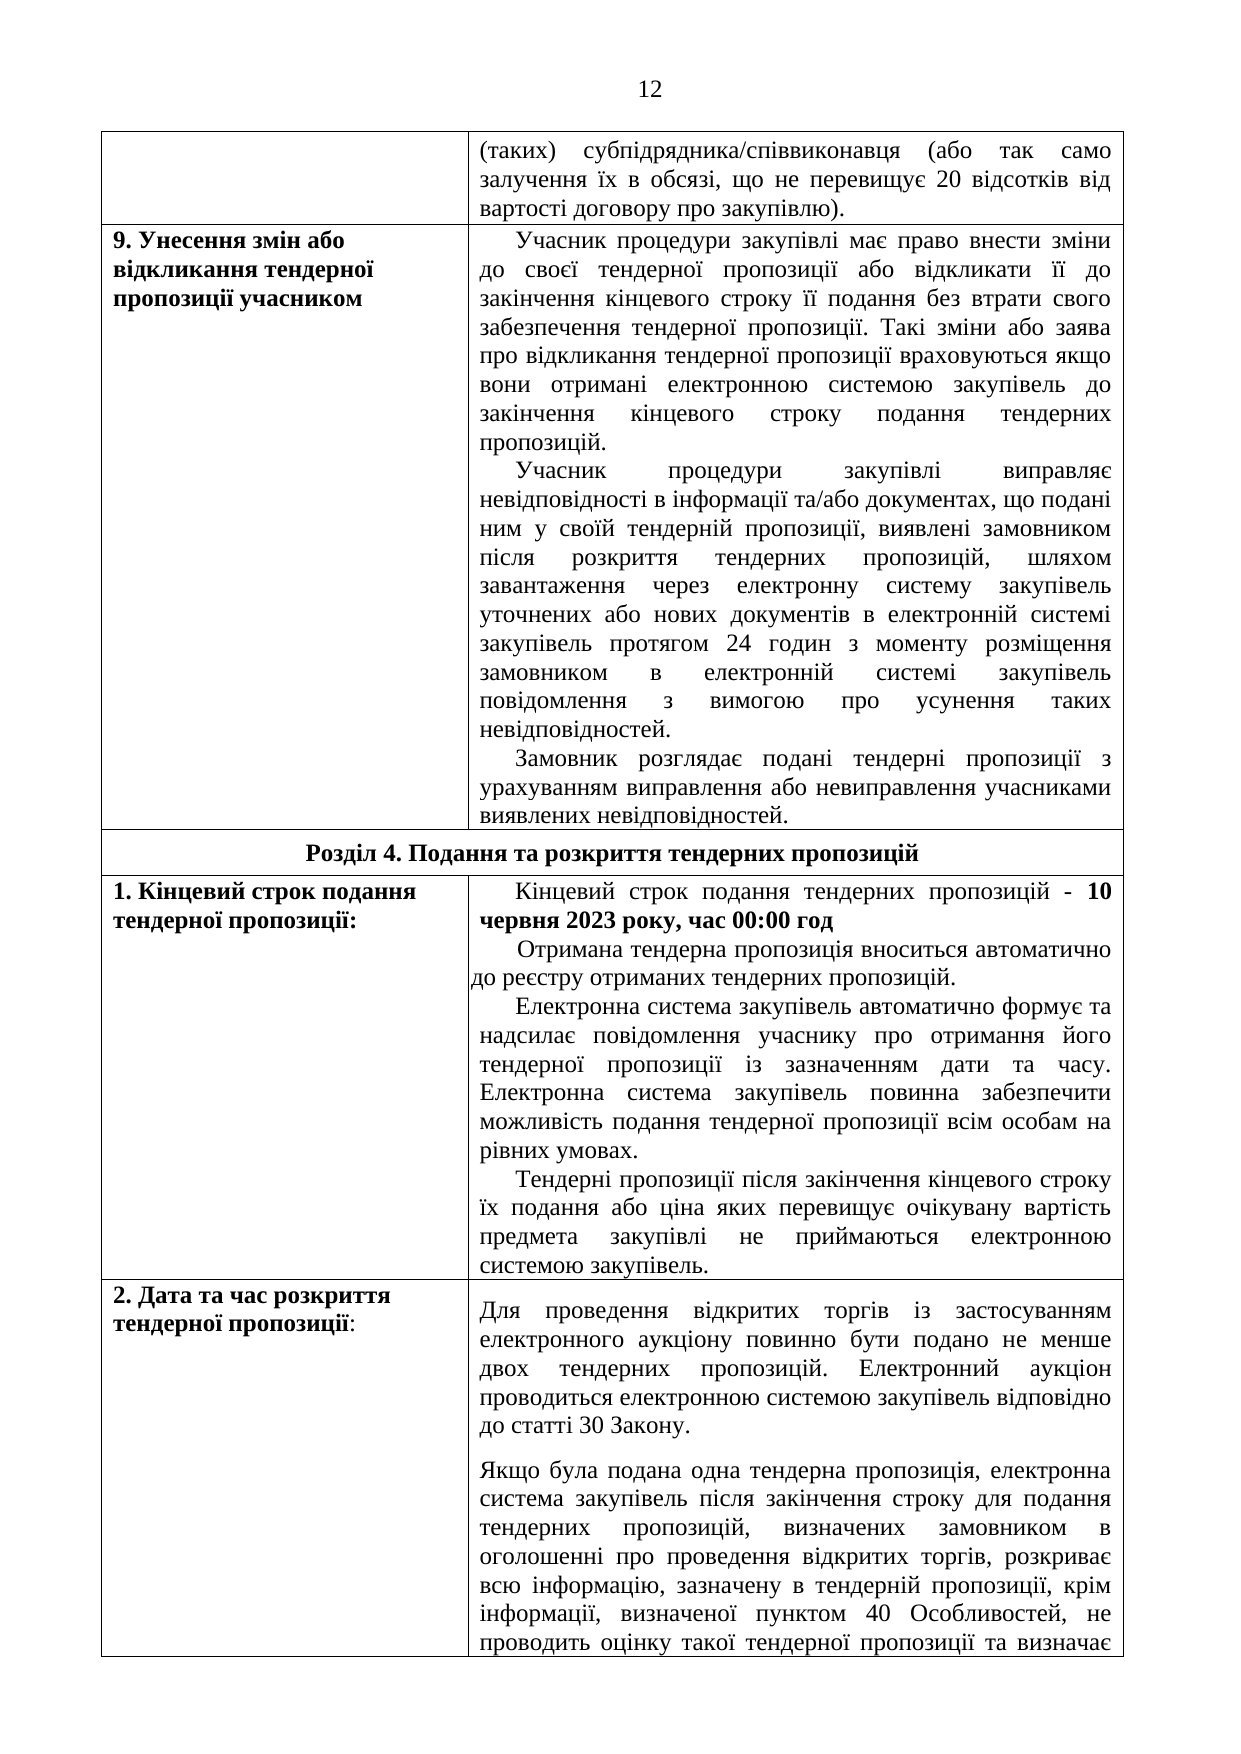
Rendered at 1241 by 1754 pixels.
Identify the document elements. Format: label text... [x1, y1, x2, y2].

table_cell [102, 1280, 468, 1656]
table_cell 1. Кінцевий строк подання тендерної пропозиції: [102, 876, 468, 1279]
table_cell 9. Унесення змін або відкликання тендерної пропозиції учасником [102, 225, 468, 829]
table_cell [469, 132, 1123, 224]
table_cell Кінцевий строк подання тендерних пропозицій - 10 червня 2023 року, час 00:00 год Отримана тендерна пропозиція вноситься автоматично до реєстру отриманих тендерних пропозицій. Електронна система закупівель автоматично формує та надсилає повідомлення учаснику про отримання його тендерної пропозиції із зазначенням дати та часу. Електронна система закупівель повинна забезпечити можливість подання тендерної пропозиції всім особам на рівних умовах. Тендерні пропозиції після закінчення кінцевого строку їх подання або ціна яких перевищує очікувану вартість предмета закупівлі не приймаються електронною системою закупівель. [469, 876, 1123, 1279]
table_cell Учасник процедури закупівлі має право внести зміни до своєї тендерної пропозиції або відкликати її до закінчення кінцевого строку її подання без втрати свого забезпечення тендерної пропозиції. Такі зміни або заява про відкликання тендерної пропозиції враховуються якщо вони отримані електронною системою закупівель до закінчення кінцевого строку подання тендерних пропозицій. Учасник процедури закупівлі виправляє невідповідності в інформації та/або документах, що подані ним у своїй тендерній пропозиції, виявлені замовником після розкриття тендерних пропозицій, шляхом завантаження через електронну систему закупівель уточнених або нових документів в електронній системі закупівель протягом 24 годин з моменту розміщення замовником в електронній системі закупівель повідомлення з вимогою про усунення таких невідповідностей. Замовник розглядає подані тендерні пропозиції з урахуванням виправлення або невиправлення учасниками виявлених невідповідностей. [469, 225, 1123, 829]
table_cell Розділ 4. Подання та розкриття тендерних пропозицій [102, 830, 1123, 875]
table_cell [102, 132, 468, 224]
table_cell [469, 1280, 1123, 1656]
